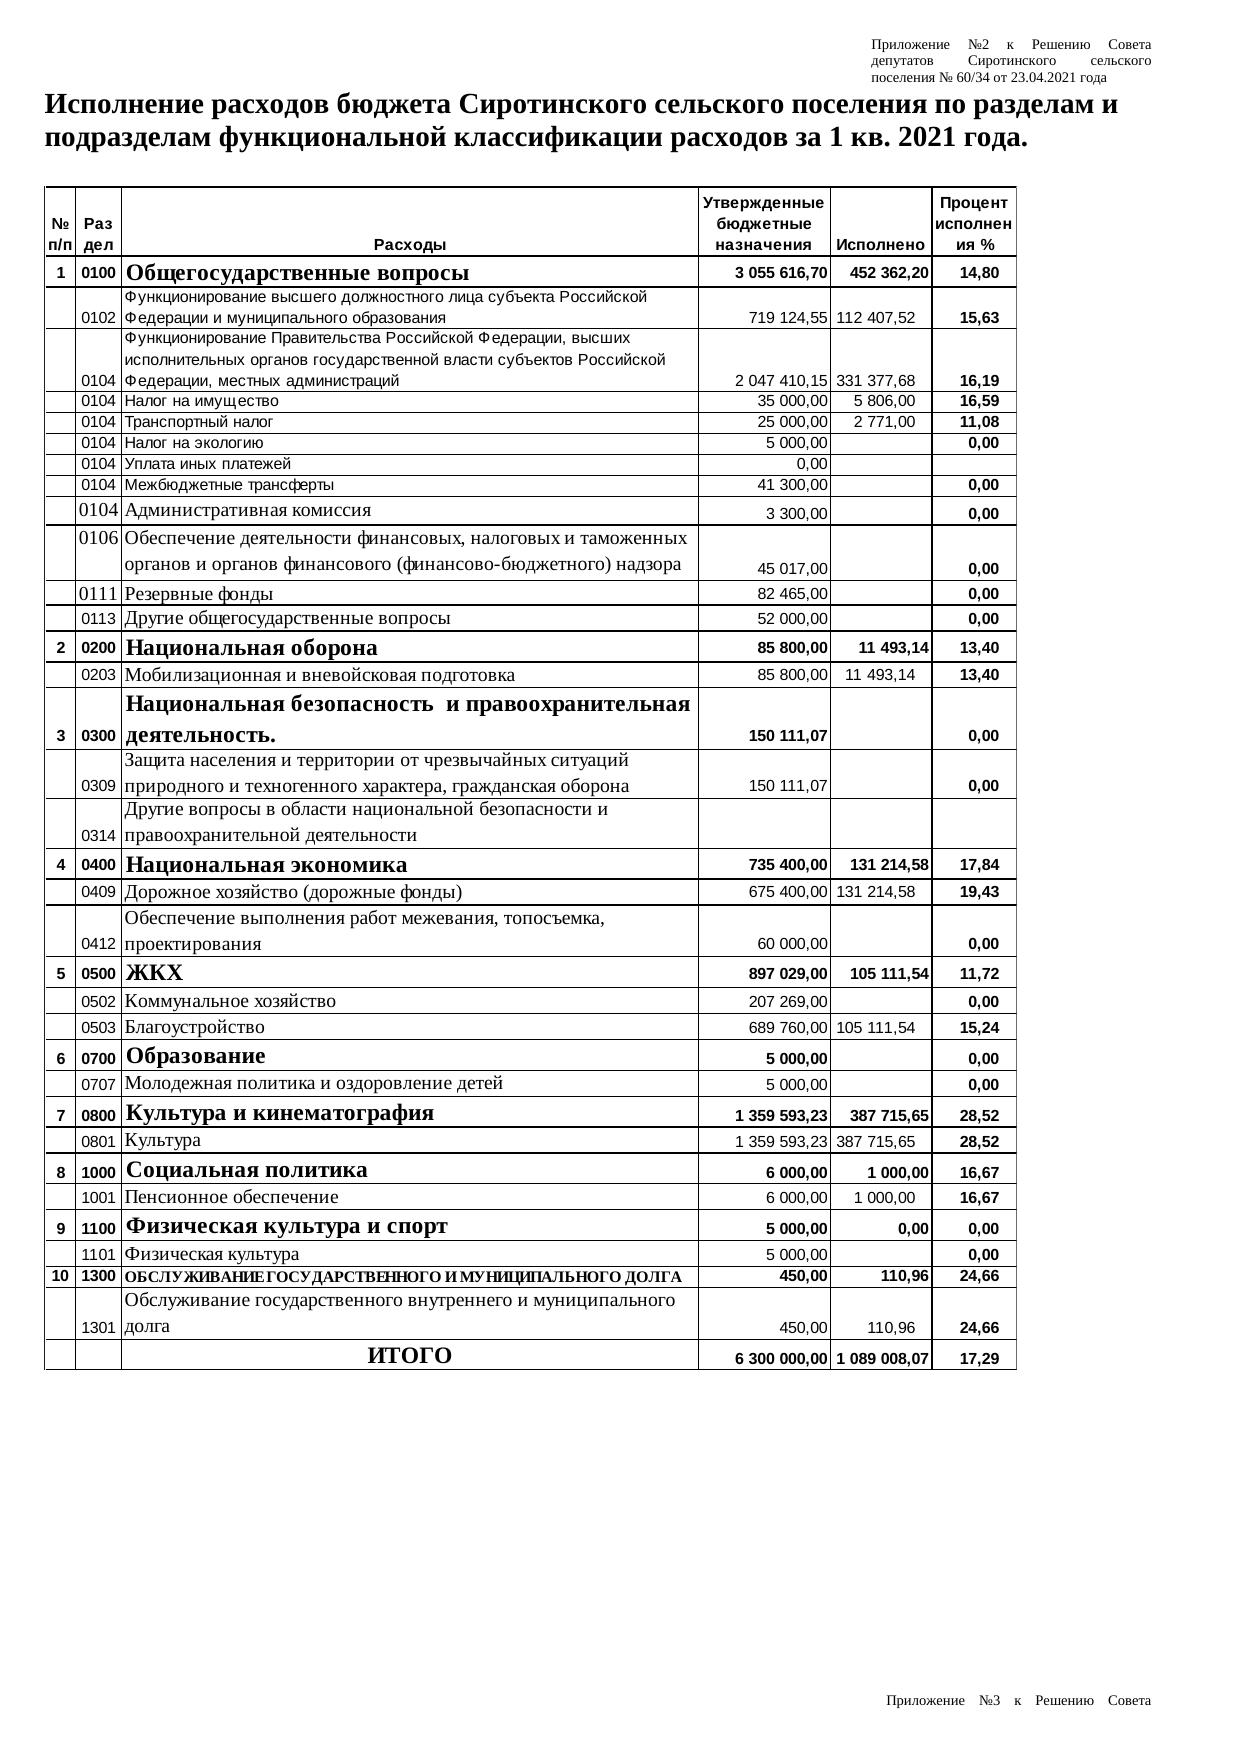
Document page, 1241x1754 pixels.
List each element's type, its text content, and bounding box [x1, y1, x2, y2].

title Приложение №2 к Решению Совета депутатов Сиротинского сельского поселения № 60/34 от 23.04.2021 года [871, 35, 1152, 86]
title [871, 1692, 1152, 1708]
title Исполнение расходов бюджета Сиротинского сельского поселения по разделам и подразделам функциональной классификации расходов за 1 кв. 2021 года. [44, 86, 1152, 153]
